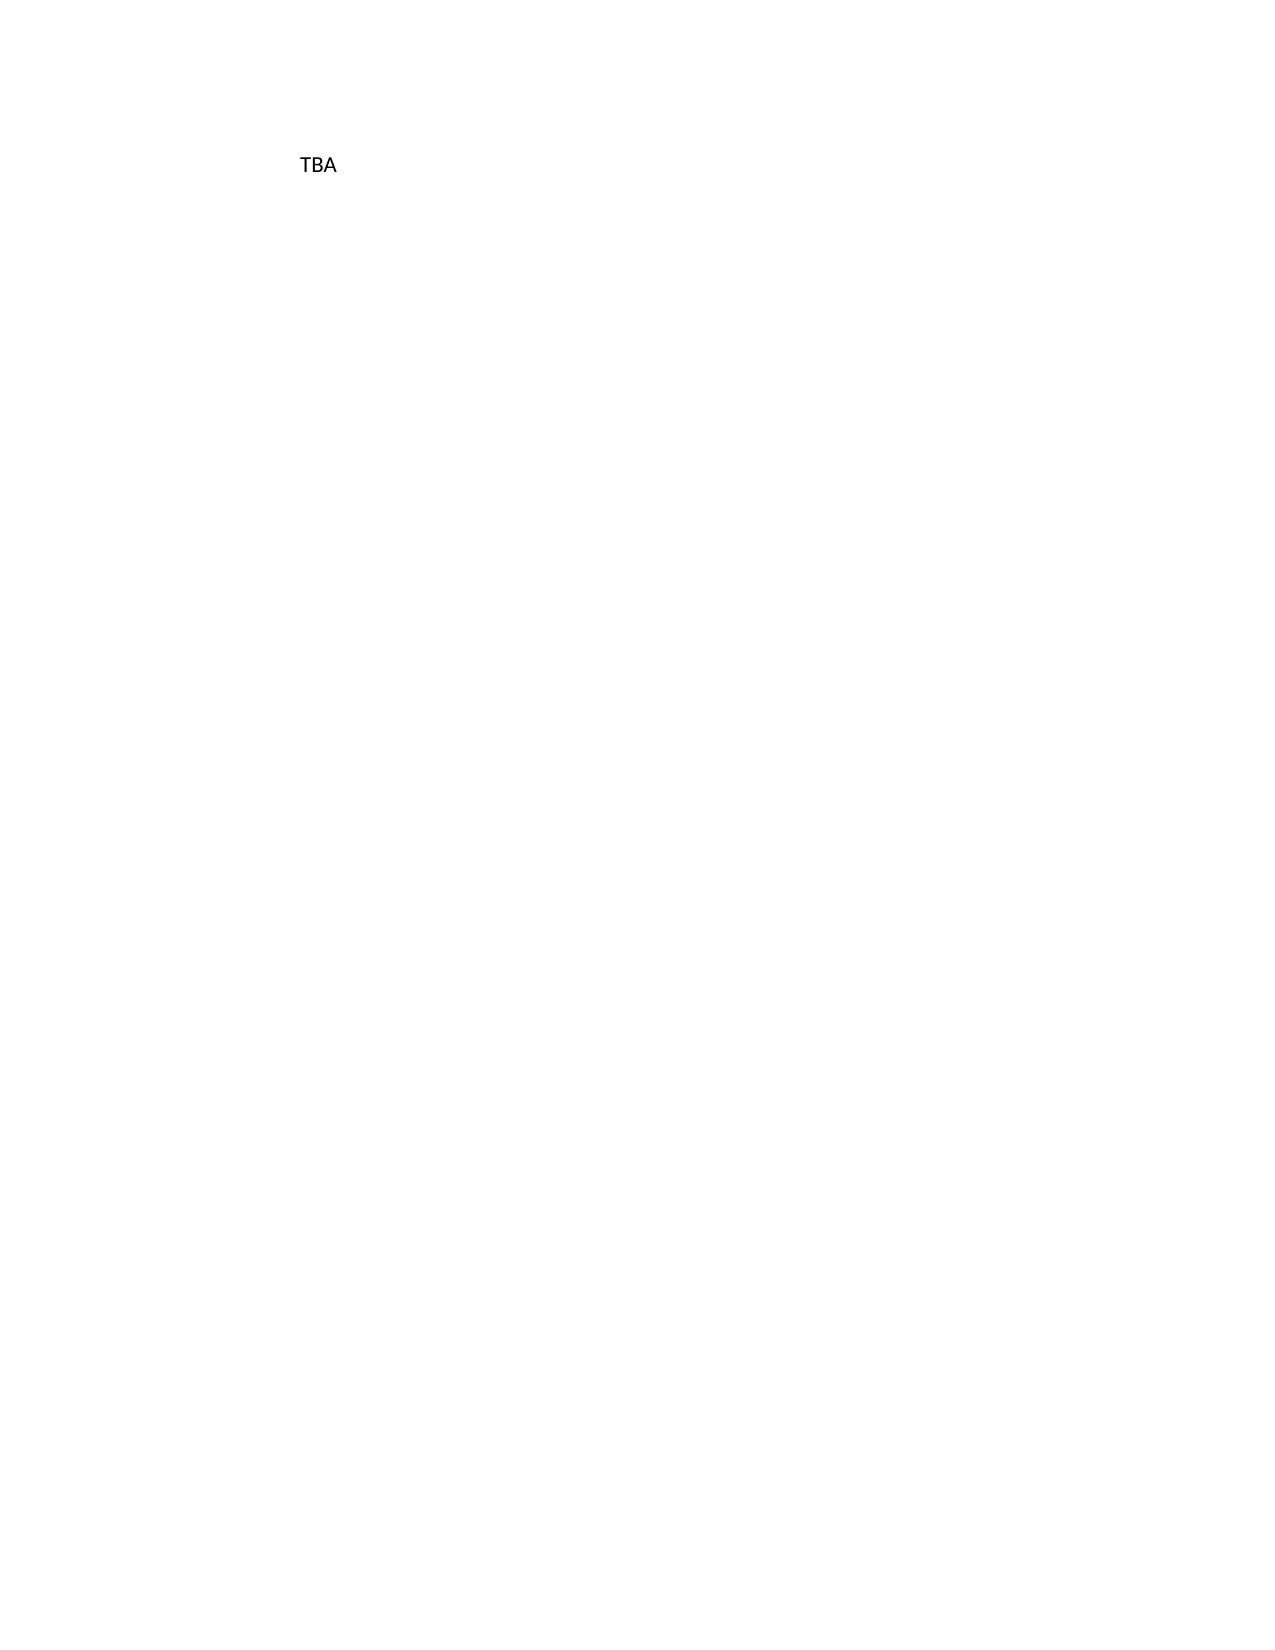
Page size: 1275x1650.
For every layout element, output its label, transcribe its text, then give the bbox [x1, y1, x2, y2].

text TBA [150, 150, 1125, 178]
